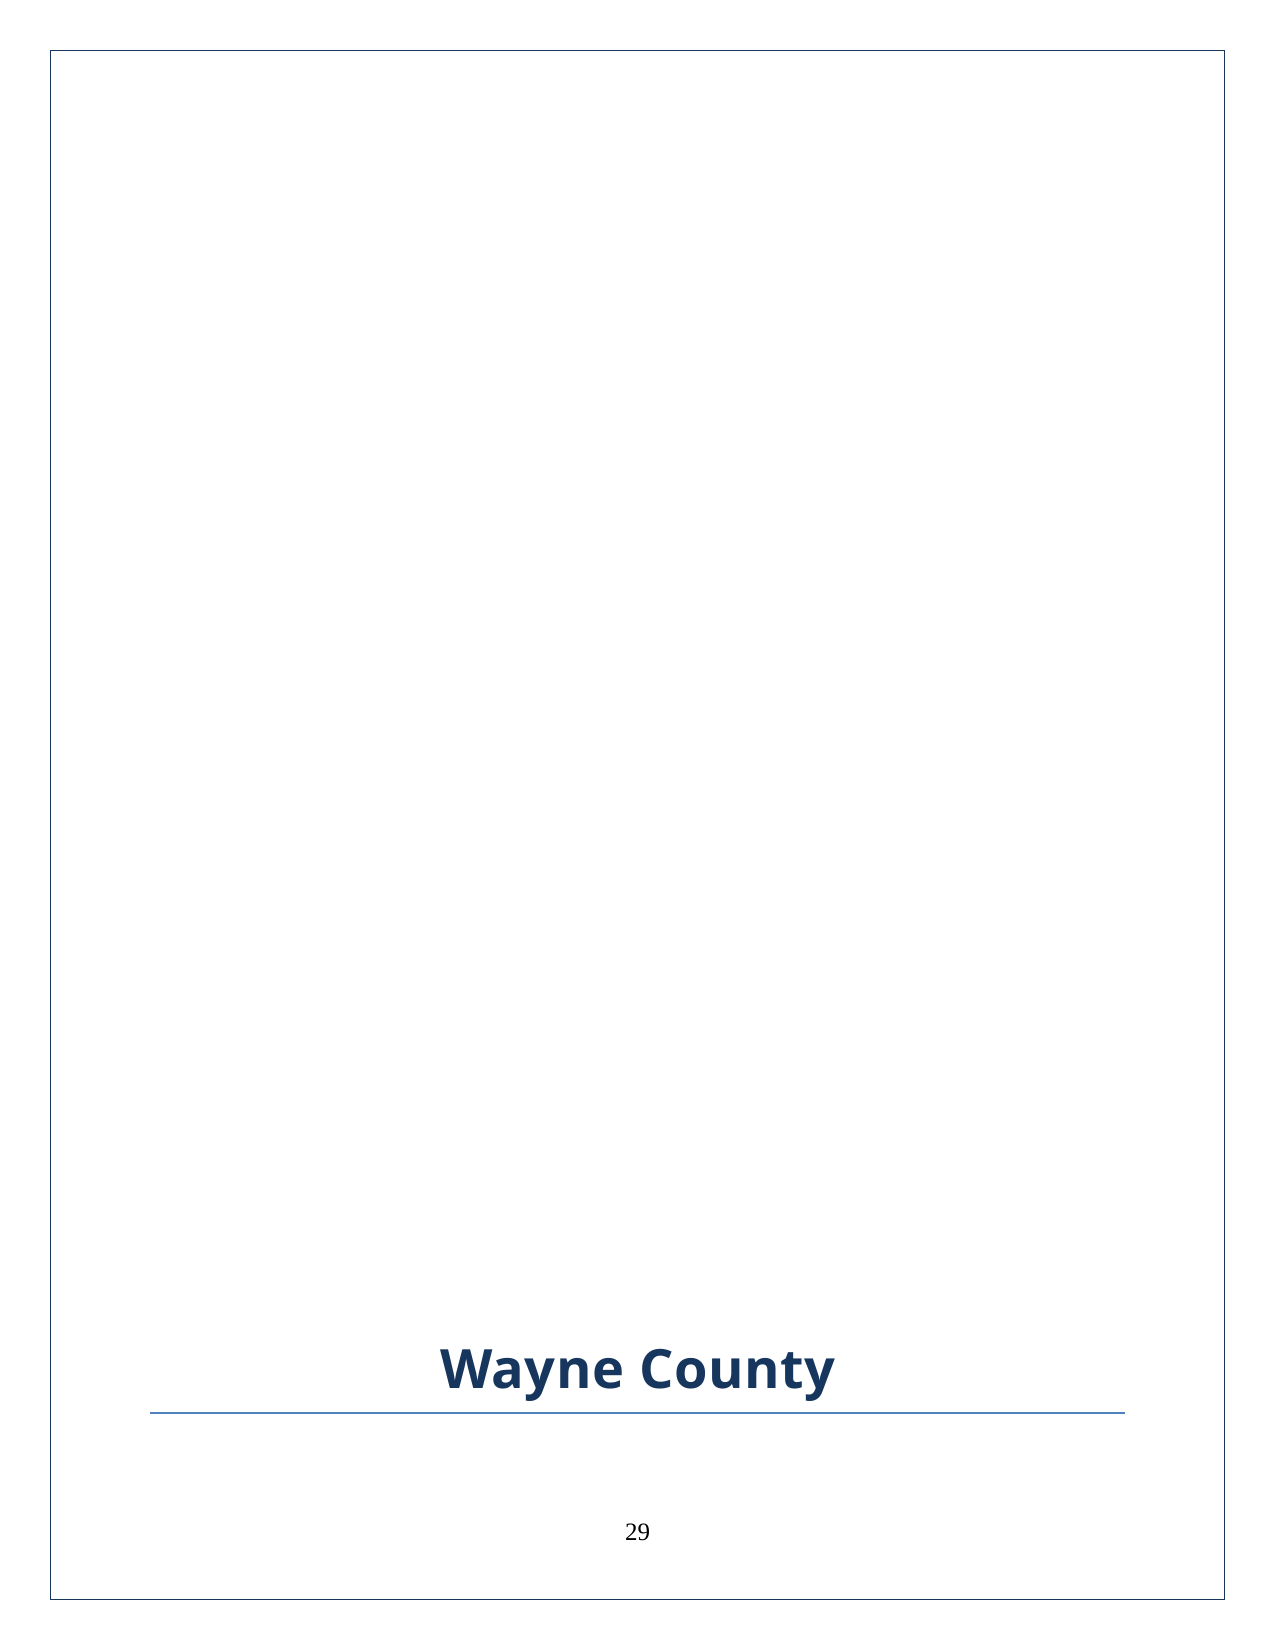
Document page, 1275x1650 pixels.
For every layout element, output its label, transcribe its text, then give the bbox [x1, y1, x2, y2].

title Wayne County [150, 1330, 1125, 1412]
